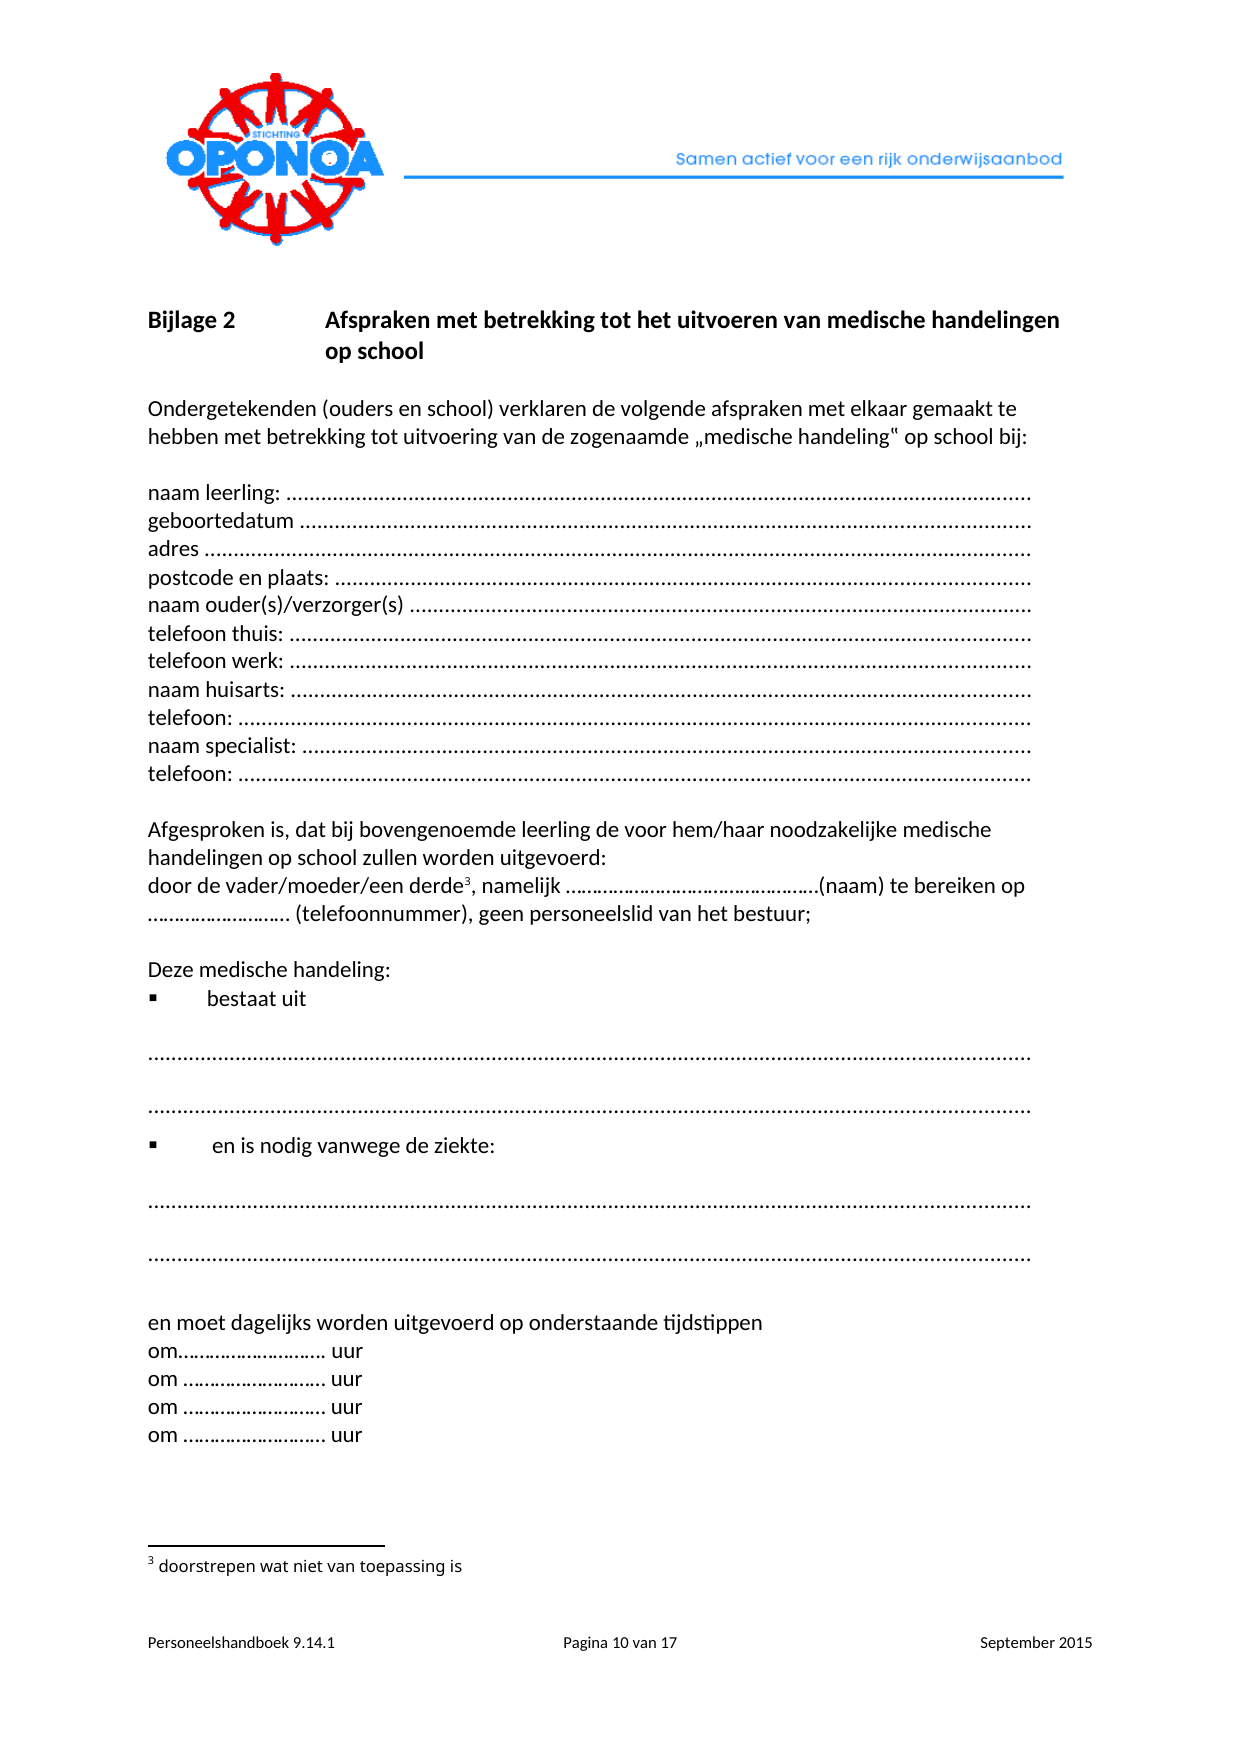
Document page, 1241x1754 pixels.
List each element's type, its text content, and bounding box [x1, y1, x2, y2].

text naam leerling: [148, 478, 1093, 507]
text door de vader/moeder/een derde, namelijk …………………………………………(naam) te bereiken op ……………………… (telefoonnummer), geen personeelslid van het bestuur; [148, 872, 1093, 928]
text telefoon: [148, 759, 1093, 787]
text adres [148, 534, 1093, 563]
text naam huisarts: [148, 675, 1093, 703]
text om ……………………… uur [148, 1364, 1093, 1392]
text naam ouder(s)/verzorger(s) [148, 591, 1093, 619]
text om ……………………… uur [148, 1392, 1093, 1421]
list bestaat uit [148, 984, 1093, 1012]
text naam specialist: [148, 731, 1093, 759]
text Bijlage 2 Afspraken met betrekking tot het uitvoeren van medische handelingen op school [148, 304, 1093, 365]
list en is nodig vanwege de ziekte: [148, 1132, 1093, 1160]
text en moet dagelijks worden uitgevoerd op onderstaande tijdstippen [148, 1308, 1093, 1336]
text telefoon: [148, 703, 1093, 731]
text Afgesproken is, dat bij bovengenoemde leerling de voor hem/haar noodzakelijke medische handelingen op school zullen worden uitgevoerd: [148, 816, 1093, 872]
text telefoon thuis: [148, 619, 1093, 647]
text telefoon werk: [148, 647, 1093, 675]
text Deze medische handeling: [148, 956, 1093, 984]
text om ……………………… uur [148, 1421, 1093, 1448]
text om………………………. uur [148, 1336, 1093, 1364]
text geboortedatum [148, 507, 1093, 534]
picture [147, 73, 1093, 248]
text postcode en plaats: [148, 563, 1093, 591]
text Ondergetekenden (ouders en school) verklaren de volgende afspraken met elkaar gemaakt te hebben met betrekking tot uitvoering van de zogenaamde „medische handeling‟ op school bij: [148, 394, 1093, 450]
